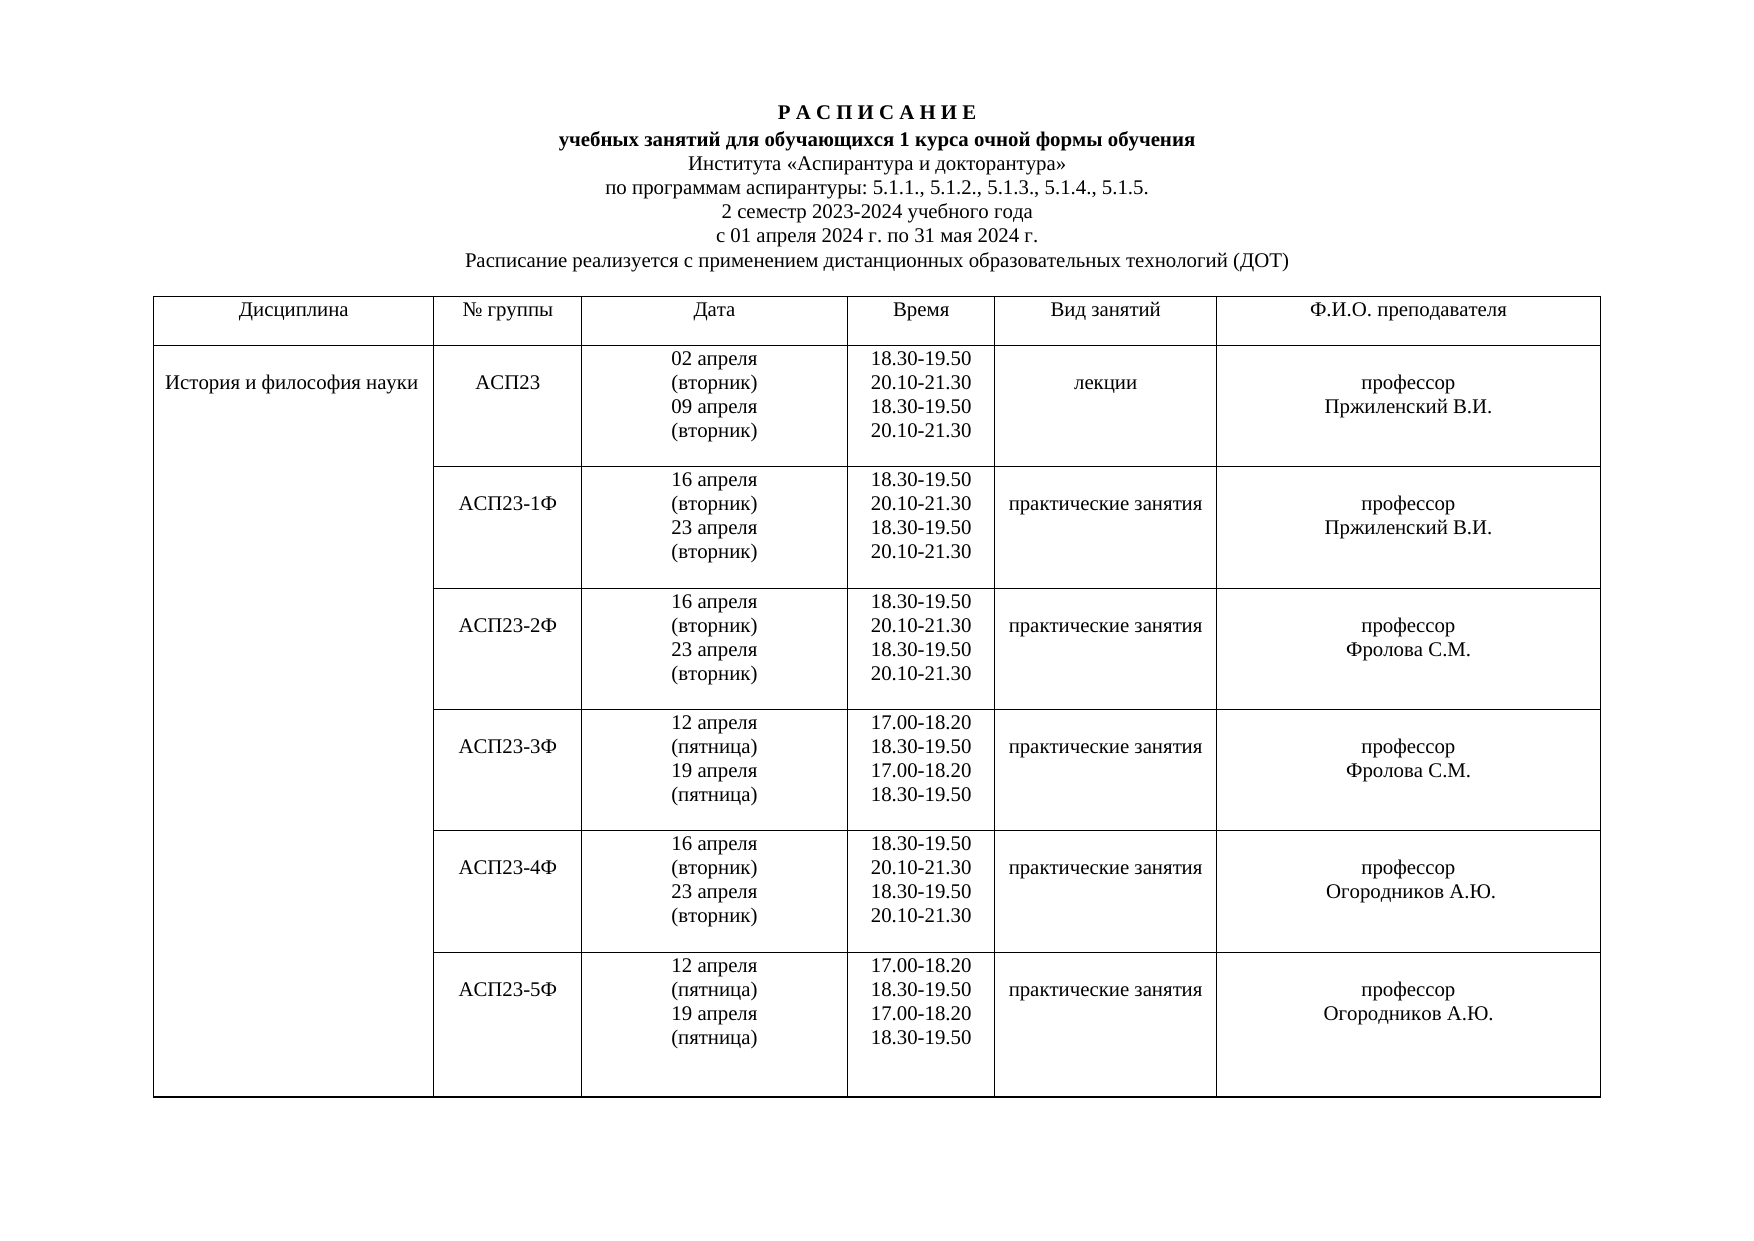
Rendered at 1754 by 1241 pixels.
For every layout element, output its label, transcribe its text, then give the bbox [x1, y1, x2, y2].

table_cell профессор Пржиленский В.И. [1217, 346, 1600, 466]
table_cell практические занятия [995, 710, 1216, 830]
table_cell профессор Огородников А.Ю. [1217, 831, 1600, 952]
table_cell АСП23-1Ф [434, 467, 581, 587]
table_cell АСП23-4Ф [434, 831, 581, 952]
table_cell 17.00-18.20 18.30-19.50 17.00-18.20 18.30-19.50 [848, 710, 994, 830]
table_cell История и философия науки [154, 346, 433, 1096]
table_cell практические занятия [995, 831, 1216, 952]
text 2 семестр 2023-2024 учебного года [118, 199, 1636, 223]
text с 01 апреля 2024 г. по 31 мая 2024 г. [118, 223, 1636, 247]
table_cell практические занятия [995, 589, 1216, 709]
table_cell 12 апреля (пятница) 19 апреля (пятница) [582, 953, 847, 1096]
table_cell 12 апреля (пятница) 19 апреля (пятница) [582, 710, 847, 830]
table_cell 18.30-19.50 20.10-21.30 18.30-19.50 20.10-21.30 [848, 589, 994, 709]
text учебных занятий для обучающихся 1 курса очной формы обучения [118, 127, 1636, 151]
text по программам аспирантуры: 5.1.1., 5.1.2., 5.1.3., 5.1.4., 5.1.5. [118, 175, 1636, 199]
table_cell 18.30-19.50 20.10-21.30 18.30-19.50 20.10-21.30 [848, 467, 994, 587]
table_cell 02 апреля (вторник) 09 апреля (вторник) [582, 346, 847, 466]
table_header Дисциплина [154, 297, 433, 345]
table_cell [995, 953, 1216, 1096]
table_cell АСП23 [434, 346, 581, 466]
table_header Дата [582, 297, 847, 345]
table_cell АСП23-5Ф [434, 953, 581, 1096]
table_cell 16 апреля (вторник) 23 апреля (вторник) [582, 831, 847, 952]
table_header № группы [434, 297, 581, 345]
table_cell 18.30-19.50 20.10-21.30 18.30-19.50 20.10-21.30 [848, 831, 994, 952]
table_cell 16 апреля (вторник) 23 апреля (вторник) [582, 589, 847, 709]
text Р А С П И С А Н И Е [118, 99, 1636, 124]
table_header Вид занятий [995, 297, 1216, 345]
table_cell профессор Фролова С.М. [1217, 710, 1600, 830]
table_header Ф.И.О. преподавателя [1217, 297, 1600, 345]
table_cell АСП23-3Ф [434, 710, 581, 830]
text Расписание реализуется с применением дистанционных образовательных технологий (ДОТ) [118, 247, 1636, 272]
table_cell 17.00-18.20 18.30-19.50 17.00-18.20 18.30-19.50 [848, 953, 994, 1096]
table_cell лекции [995, 346, 1216, 466]
table_cell 18.30-19.50 20.10-21.30 18.30-19.50 20.10-21.30 [848, 346, 994, 466]
table_cell профессор Фролова С.М. [1217, 589, 1600, 709]
table_cell АСП23-2Ф [434, 589, 581, 709]
table_cell профессор Пржиленский В.И. [1217, 467, 1600, 587]
table_header Время [848, 297, 994, 345]
text Института «Аспирантура и докторантура» [118, 151, 1636, 175]
table_cell практические занятия [995, 467, 1216, 587]
table_cell 16 апреля (вторник) 23 апреля (вторник) [582, 467, 847, 587]
table_cell профессор Огородников А.Ю. [1217, 953, 1600, 1096]
